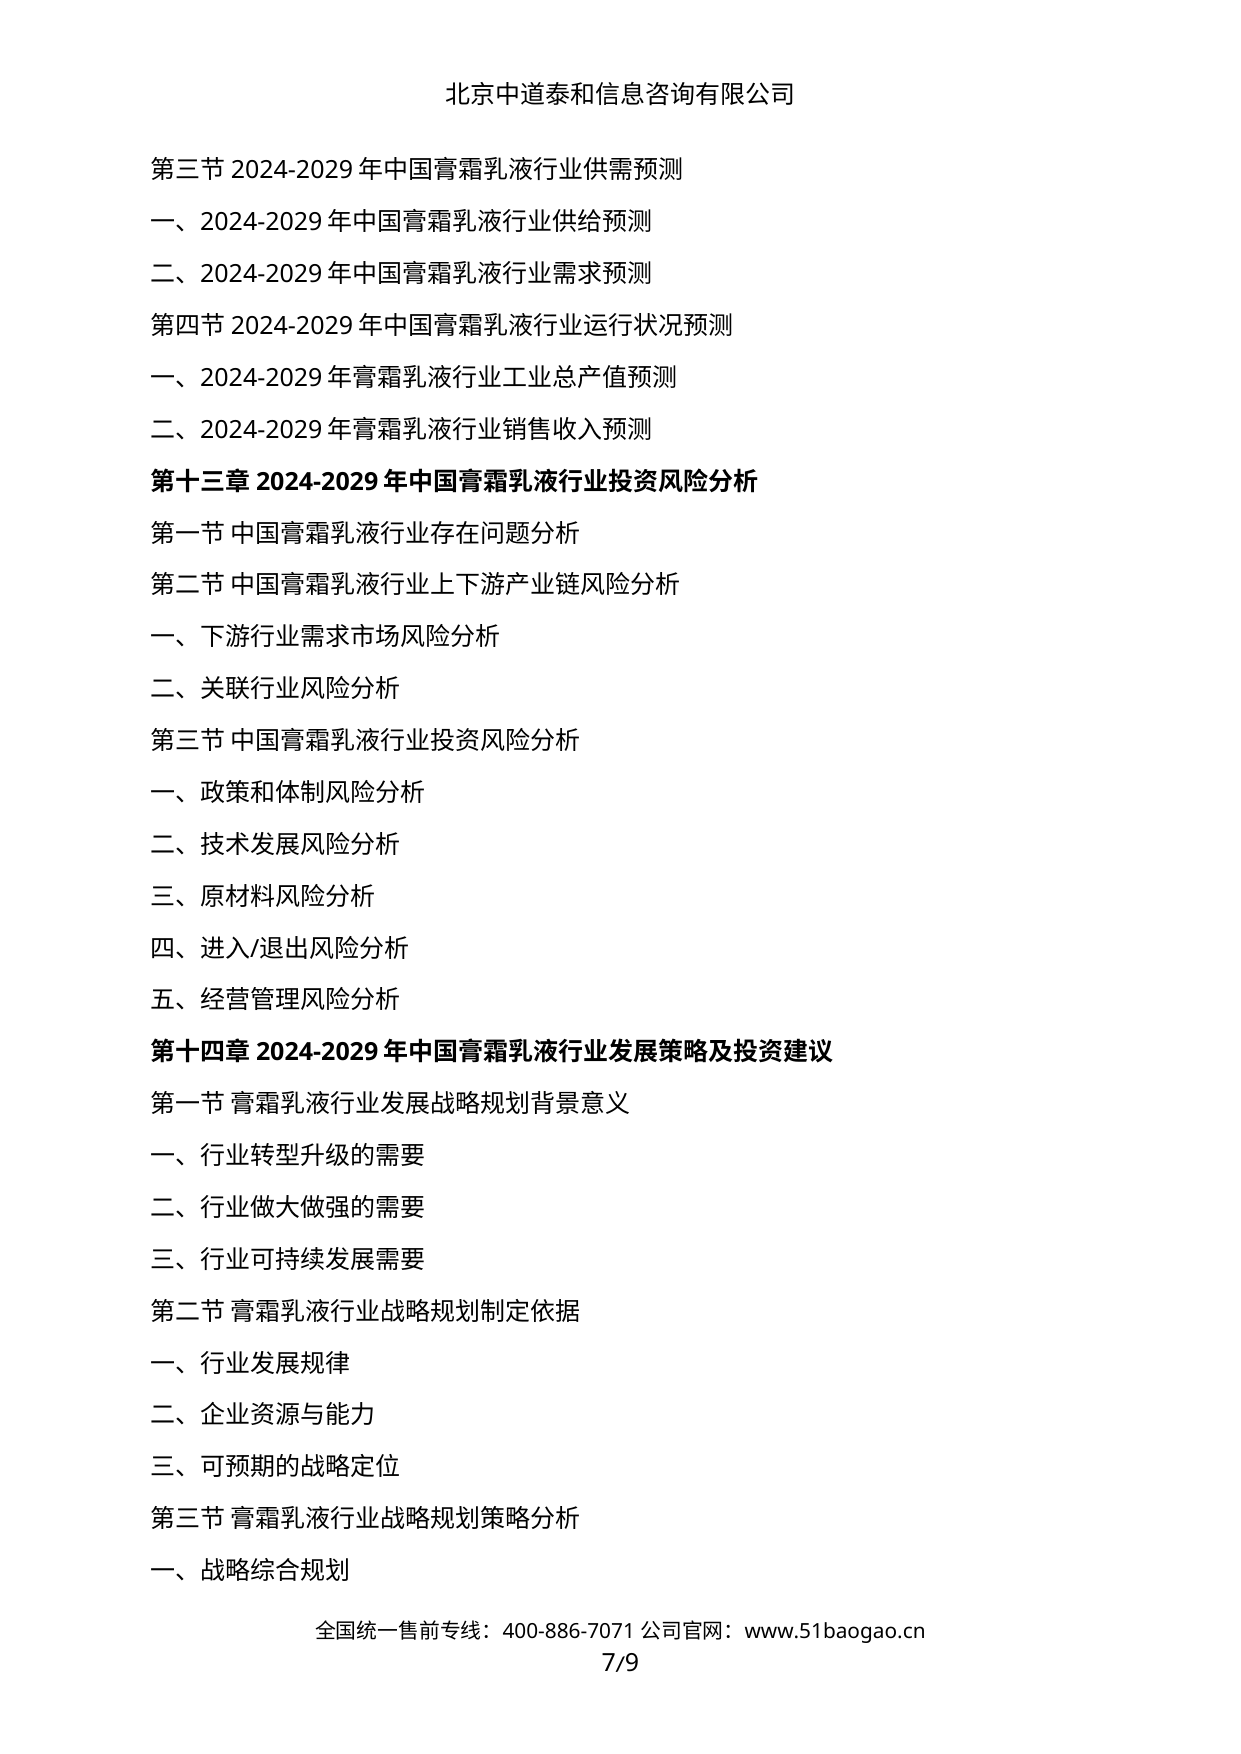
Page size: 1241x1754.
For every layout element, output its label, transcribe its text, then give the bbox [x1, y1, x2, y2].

text 二、行业做大做强的需要 [150, 1187, 1090, 1224]
text 第十三章 2024-2029年中国膏霜乳液行业投资风险分析 [150, 461, 1090, 497]
text 第一节 膏霜乳液行业发展战略规划背景意义 [150, 1084, 1090, 1120]
text 第二节 中国膏霜乳液行业上下游产业链风险分析 [150, 565, 1090, 601]
text 一、下游行业需求市场风险分析 [150, 617, 1090, 653]
text 三、行业可持续发展需要 [150, 1239, 1090, 1276]
text 第二节 膏霜乳液行业战略规划制定依据 [150, 1291, 1090, 1327]
text 二、关联行业风险分析 [150, 669, 1090, 705]
text 一、行业转型升级的需要 [150, 1136, 1090, 1172]
text 四、进入/退出风险分析 [150, 928, 1090, 964]
text 一、战略综合规划 [150, 1551, 1090, 1587]
text 二、技术发展风险分析 [150, 824, 1090, 861]
text 五、经营管理风险分析 [150, 980, 1090, 1016]
text 第三节 中国膏霜乳液行业投资风险分析 [150, 721, 1090, 757]
text 一、2024-2029年中国膏霜乳液行业供给预测 [150, 202, 1090, 238]
text 一、行业发展规律 [150, 1343, 1090, 1379]
text 三、原材料风险分析 [150, 876, 1090, 912]
text 一、政策和体制风险分析 [150, 772, 1090, 809]
text 二、2024-2029年膏霜乳液行业销售收入预测 [150, 409, 1090, 446]
text 第十四章 2024-2029年中国膏霜乳液行业发展策略及投资建议 [150, 1032, 1090, 1068]
text 第四节 2024-2029年中国膏霜乳液行业运行状况预测 [150, 306, 1090, 342]
text 第三节 2024-2029年中国膏霜乳液行业供需预测 [150, 150, 1090, 186]
text 三、可预期的战略定位 [150, 1447, 1090, 1483]
text 二、企业资源与能力 [150, 1395, 1090, 1431]
text 一、2024-2029年膏霜乳液行业工业总产值预测 [150, 357, 1090, 394]
text 二、2024-2029年中国膏霜乳液行业需求预测 [150, 254, 1090, 290]
text 第三节 膏霜乳液行业战略规划策略分析 [150, 1499, 1090, 1535]
text 第一节 中国膏霜乳液行业存在问题分析 [150, 513, 1090, 549]
